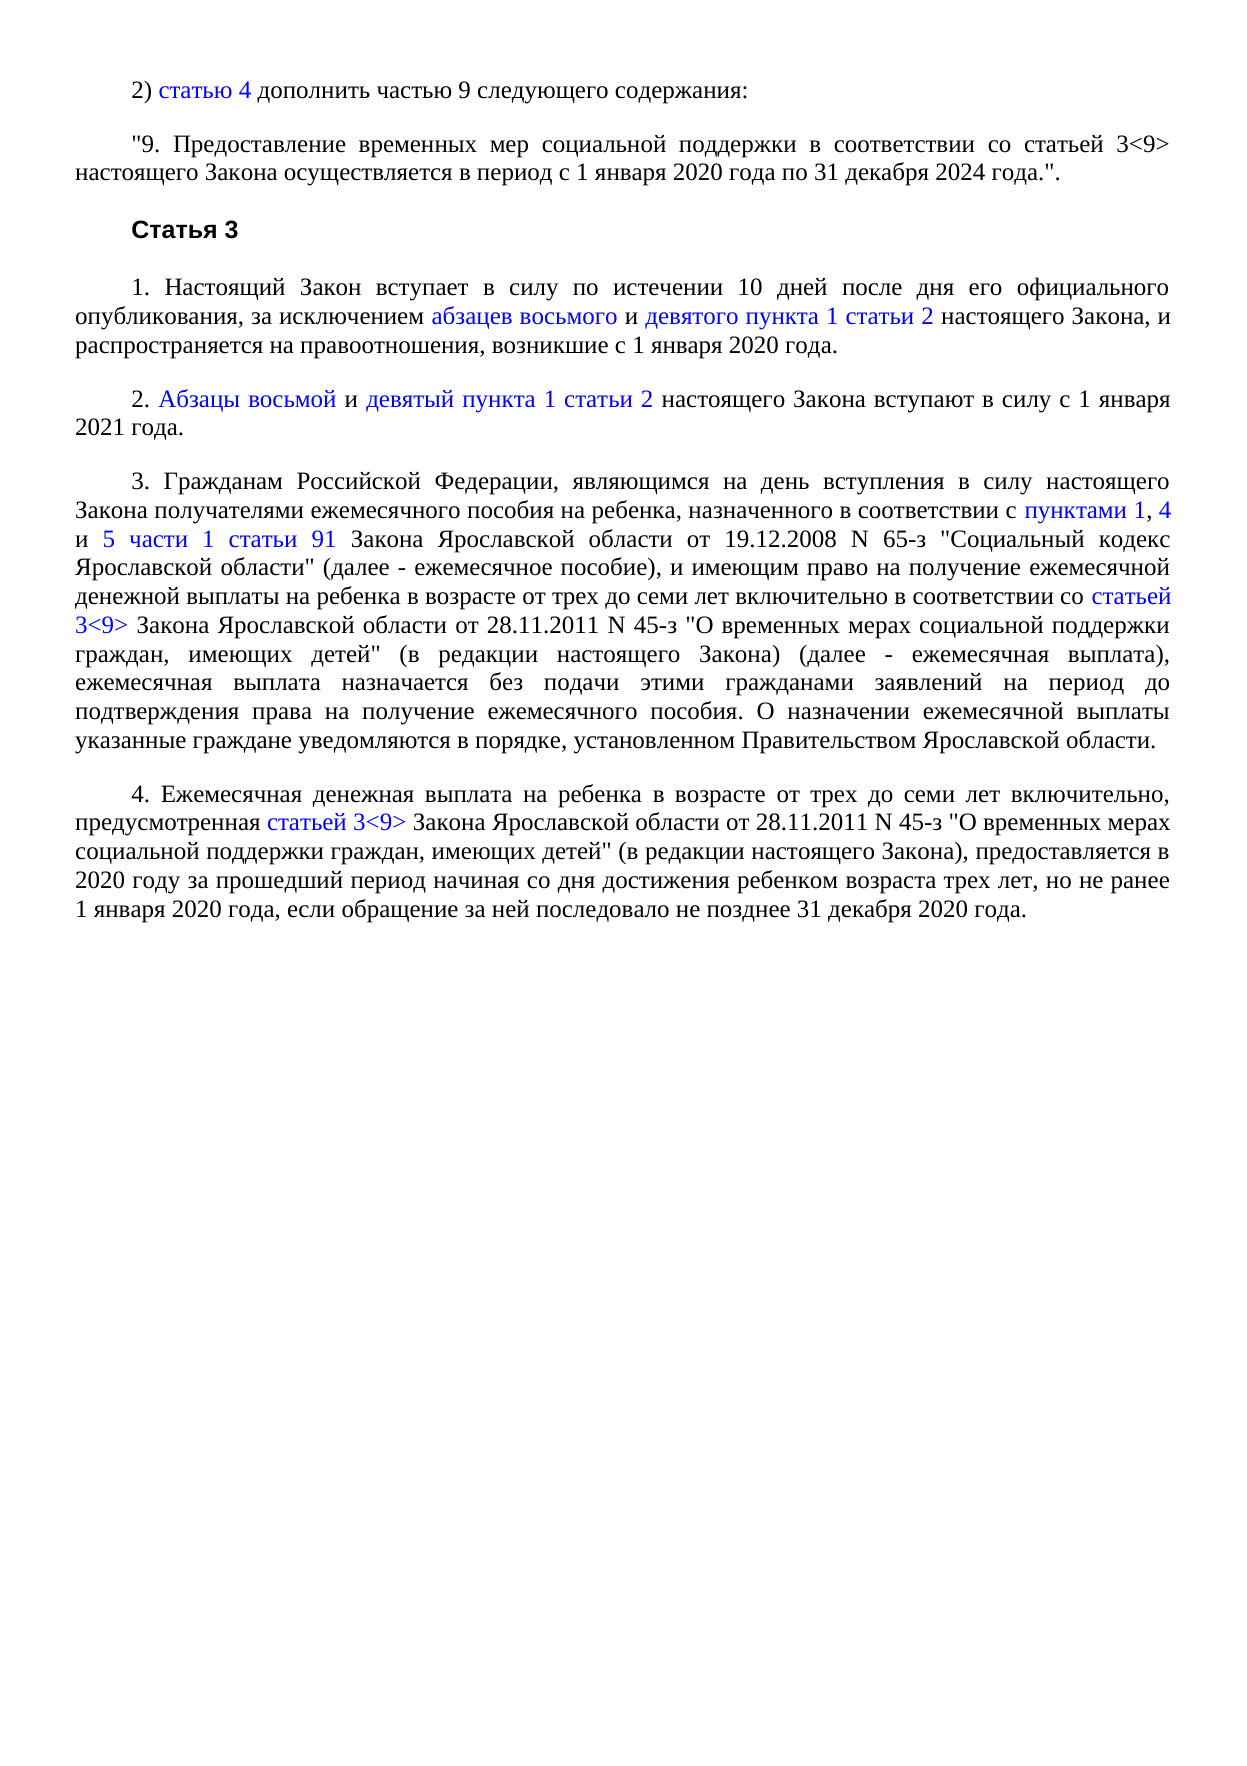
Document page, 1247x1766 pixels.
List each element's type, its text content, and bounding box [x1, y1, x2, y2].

text "9. Предоставление временных мер социальной поддержки в соответствии со статьей 3<9> настоящего Закона осуществляется в период с 1 января 2020 года по 31 декабря 2024 года.". [75, 129, 1171, 186]
text 1. Настоящий Закон вступает в силу по истечении 10 дней после дня его официального опубликования, за исключением абзацев восьмого и девятого пункта 1 статьи 2 настоящего Закона, и распространяется на правоотношения, возникшие с 1 января 2020 года. [75, 272, 1171, 359]
text 2. Абзацы восьмой и девятый пункта 1 статьи 2 настоящего Закона вступают в силу с 1 января 2021 года. [75, 384, 1171, 441]
text 4. Ежемесячная денежная выплата на ребенка в возрасте от трех до семи лет включительно, предусмотренная статьей 3<9> Закона Ярославской области от 28.11.2011 N 45-з "О временных мерах социальной поддержки граждан, имеющих детей" (в редакции настоящего Закона), предоставляется в 2020 году за прошедший период начиная со дня достижения ребенком возраста трех лет, но не ранее 1 января 2020 года, если обращение за ней последовало не позднее 31 декабря 2020 года. [75, 779, 1171, 922]
text 2) статью 4 дополнить частью 9 следующего содержания: [75, 75, 1171, 104]
text 3. Гражданам Российской Федерации, являющимся на день вступления в силу настоящего Закона получателями ежемесячного пособия на ребенка, назначенного в соответствии с пунктами 1, 4 и 5 части 1 статьи 91 Закона Ярославской области от 19.12.2008 N 65-з "Социальный кодекс Ярославской области" (далее - ежемесячное пособие), и имеющим право на получение ежемесячной денежной выплаты на ребенка в возрасте от трех до семи лет включительно в соответствии со статьей 3<9> Закона Ярославской области от 28.11.2011 N 45-з "О временных мерах социальной поддержки граждан, имеющих детей" (в редакции настоящего Закона) (далее - ежемесячная выплата), ежемесячная выплата назначается без подачи этими гражданами заявлений на период до подтверждения права на получение ежемесячного пособия. О назначении ежемесячной выплаты указанные граждане уведомляются в порядке, установленном Правительством Ярославской области. [75, 466, 1171, 754]
title Статья 3 [75, 215, 1171, 244]
